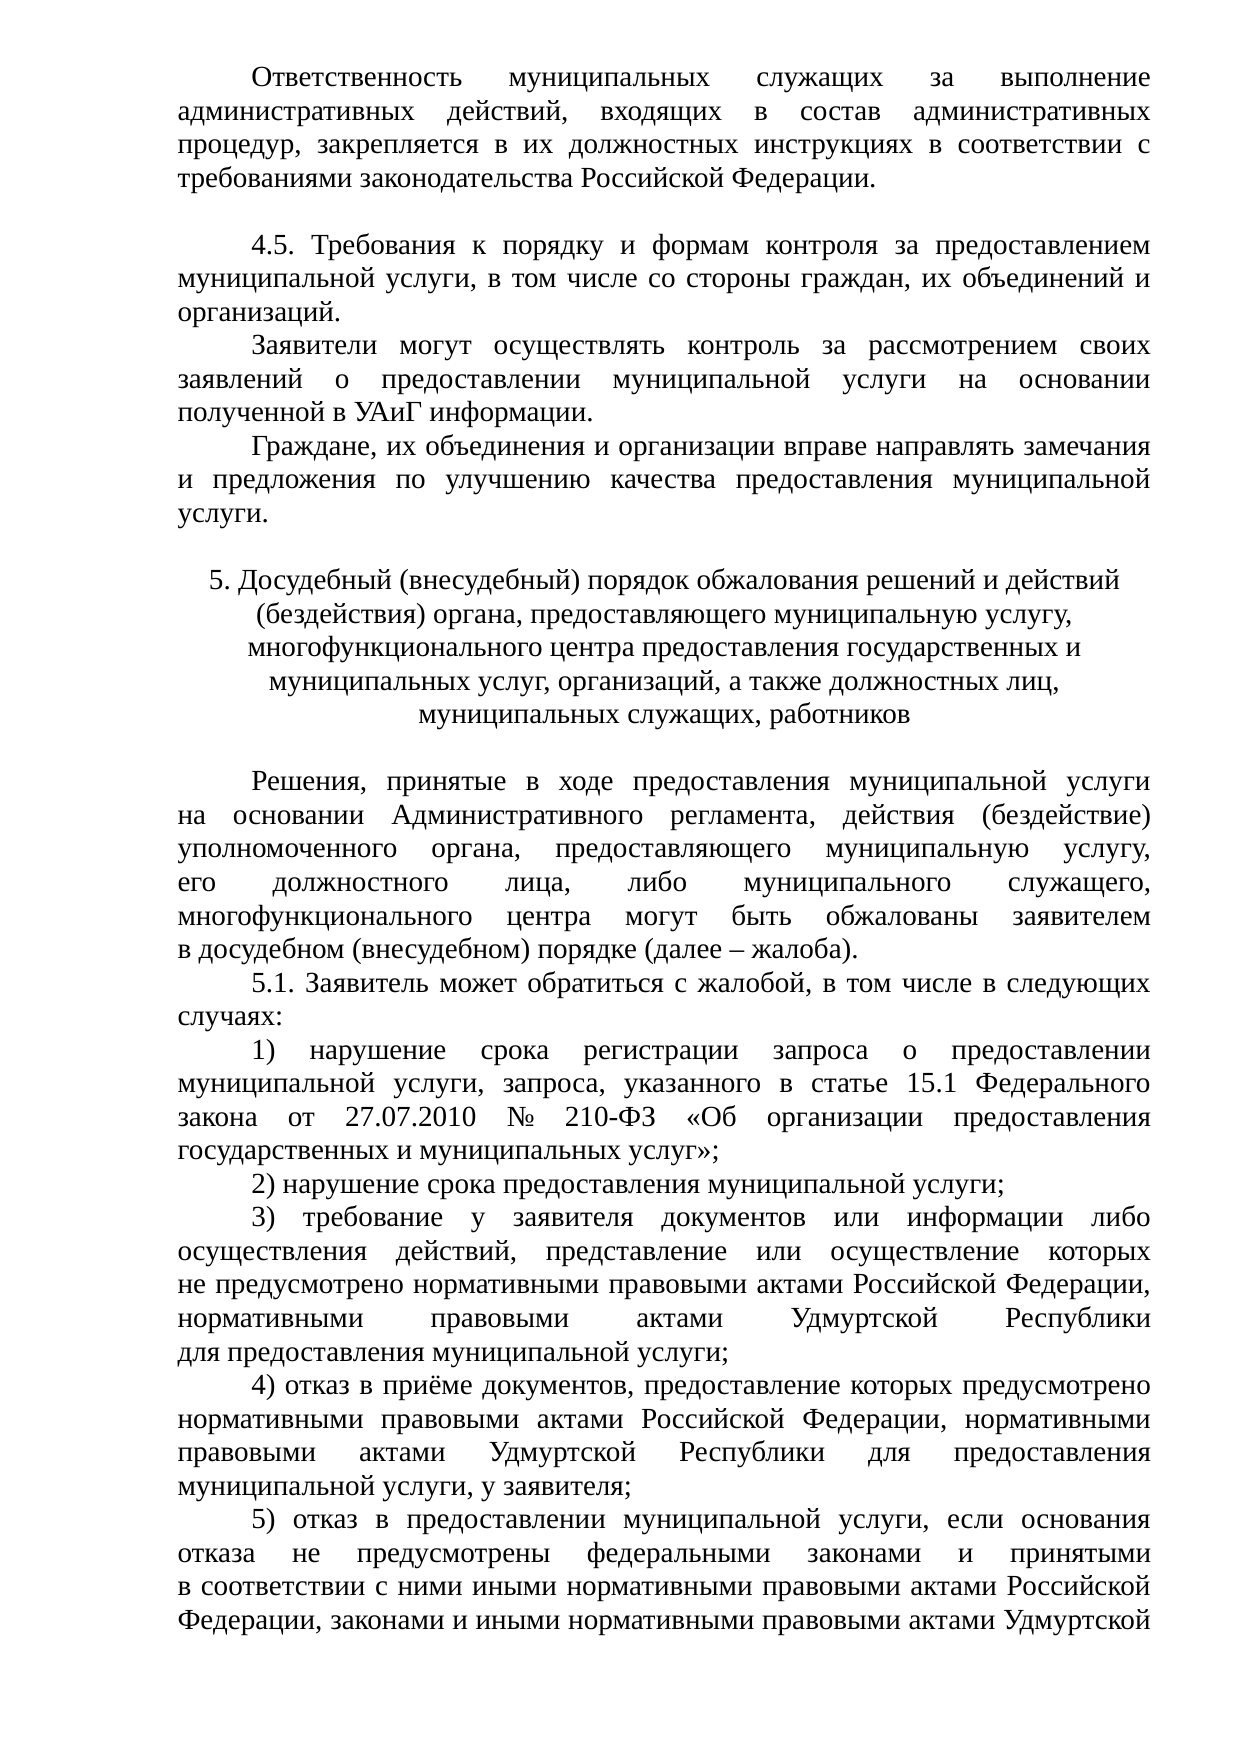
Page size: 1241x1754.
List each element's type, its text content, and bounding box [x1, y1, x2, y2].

text Ответственность муниципальных служащих за выполнение административных действий, входящих в состав административных процедур, закрепляется в их должностных инструкциях в соответствии с требованиями законодательства Российской Федерации. [177, 59, 1152, 193]
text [177, 1501, 1152, 1636]
text Граждане, их объединения и организации вправе направлять замечания и предложения по улучшению качества предоставления муниципальной услуги. [177, 428, 1152, 529]
text 3) требование у заявителя документов или информации либо осуществления действий, представление или осуществление которых не предусмотрено нормативными правовыми актами Российской Федерации, нормативными правовыми актами Удмуртской Республики для предоставления муниципальной услуги; [177, 1199, 1152, 1367]
text 2) нарушение срока предоставления муниципальной услуги; [177, 1166, 1152, 1199]
text Решения, принятые в ходе предоставления муниципальной услуги на основании Административного регламента, действия (бездействие) уполномоченного органа, предоставляющего муниципальную услугу, его должностного лица, либо муниципального служащего, многофункционального центра могут быть обжалованы заявителем в досудебном (внесудебном) порядке (далее – жалоба). [177, 763, 1152, 965]
text Заявители могут осуществлять контроль за рассмотрением своих заявлений о предоставлении муниципальной услуги на основании полученной в УАиГ информации. [177, 327, 1152, 428]
text 5. Досудебный (внесудебный) порядок обжалования решений и действий (бездействия) органа, предоставляющего муниципальную услугу, многофункционального центра предоставления государственных и муниципальных услуг, организаций, а также должностных лиц, муниципальных служащих, работников [177, 562, 1152, 730]
text 4) отказ в приёме документов, предоставление которых предусмотрено нормативными правовыми актами Российской Федерации, нормативными правовыми актами Удмуртской Республики для предоставления муниципальной услуги, у заявителя; [177, 1367, 1152, 1501]
text 1) нарушение срока регистрации запроса о предоставлении муниципальной услуги, запроса, указанного в статье 15.1 Федерального закона от 27.07.2010 № 210-ФЗ «Об организации предоставления государственных и муниципальных услуг»; [177, 1032, 1152, 1166]
text 5.1. Заявитель может обратиться с жалобой, в том числе в следующих случаях: [177, 965, 1152, 1032]
text 4.5. Требования к порядку и формам контроля за предоставлением муниципальной услуги, в том числе со стороны граждан, их объединений и организаций. [177, 227, 1152, 327]
